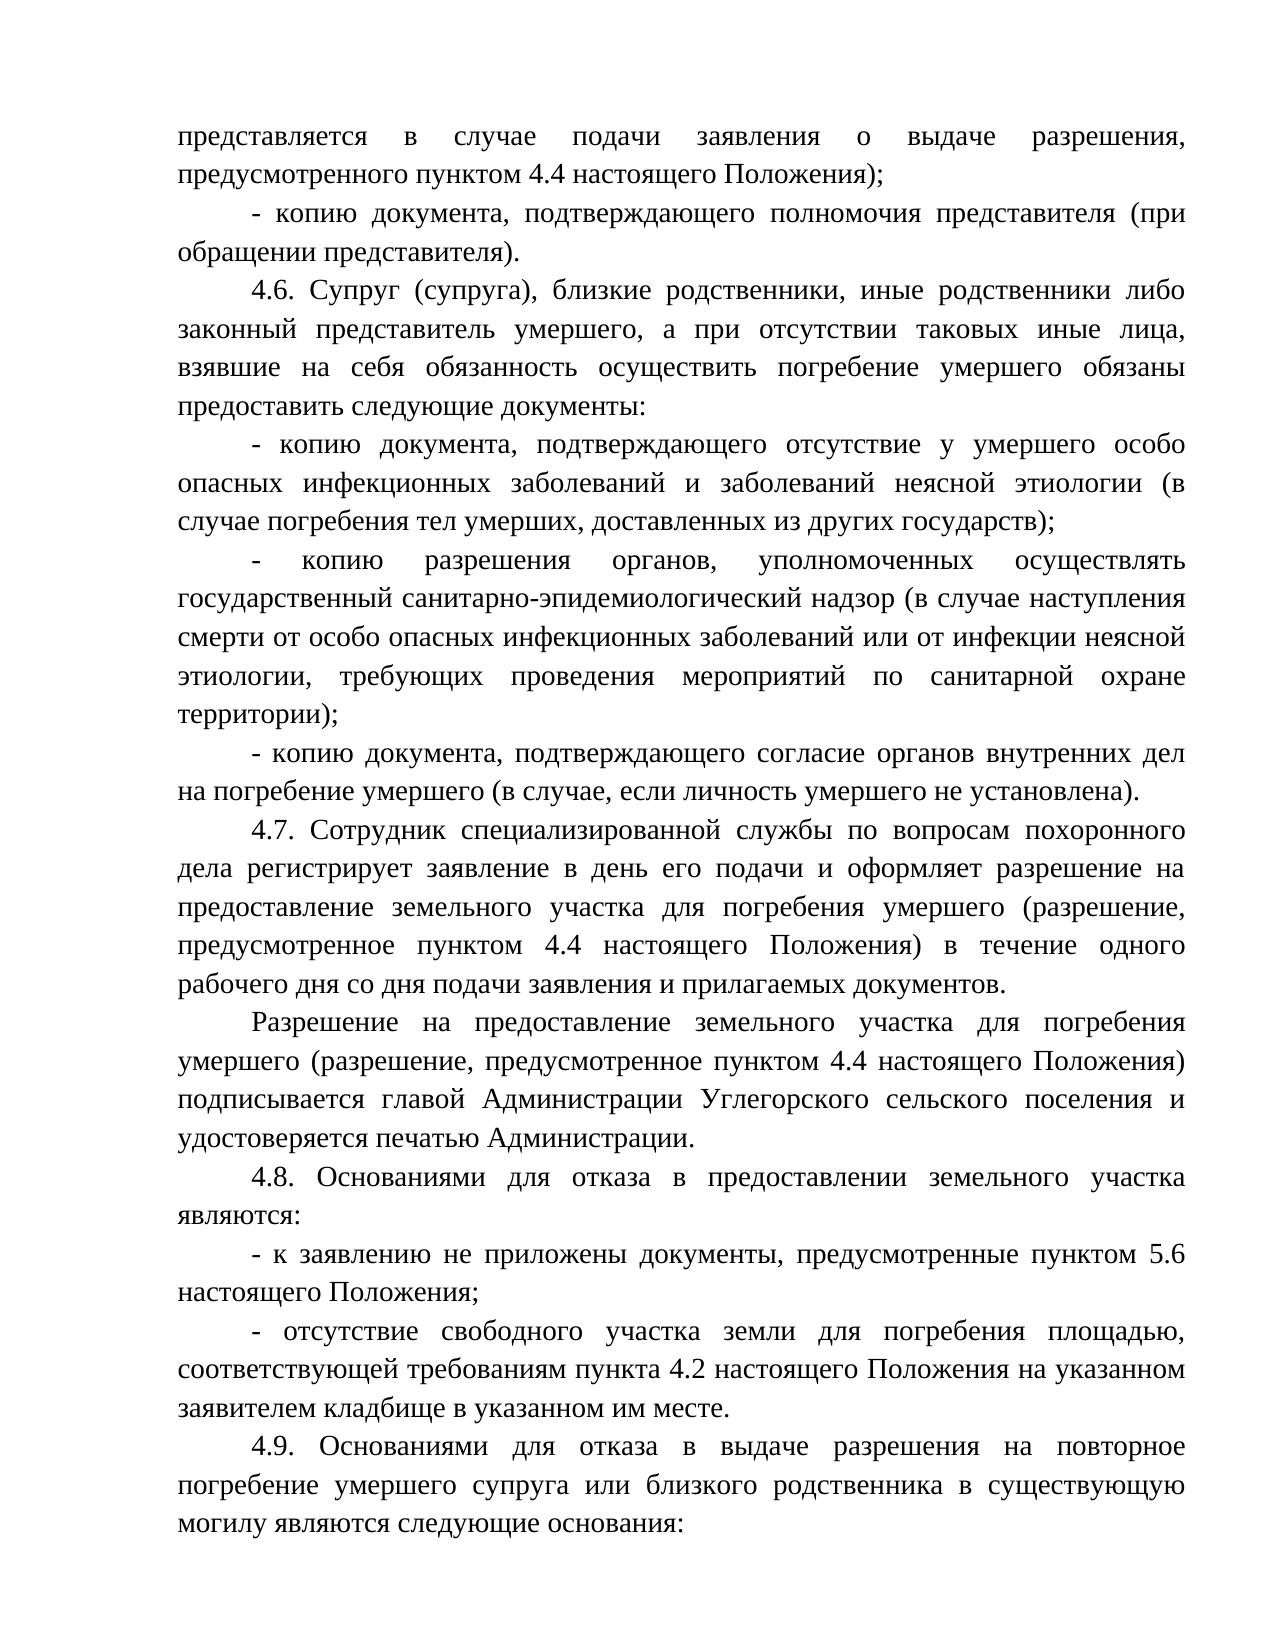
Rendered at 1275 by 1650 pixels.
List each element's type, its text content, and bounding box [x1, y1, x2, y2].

text Разрешение на предоставление земельного участка для погребения умершего (разрешение, предусмотренное пунктом 4.4 настоящего Положения) подписывается главой Администрации Углегорского сельского поселения и удостоверяется печатью Администрации. [177, 1004, 1186, 1154]
text 4.8. Основаниями для отказа в предоставлении земельного участка являются: [177, 1159, 1186, 1231]
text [177, 118, 1186, 190]
text - к заявлению не приложены документы, предусмотренные пунктом 5.6 настоящего Положения; [177, 1236, 1186, 1308]
text - копию разрешения органов, уполномоченных осуществлять государственный санитарно-эпидемиологический надзор (в случае наступления смерти от особо опасных инфекционных заболеваний или от инфекции неясной этиологии, требующих проведения мероприятий по санитарной охране территории); [177, 542, 1186, 730]
text - копию документа, подтверждающего согласие органов внутренних дел на погребение умершего (в случае, если личность умершего не установлена). [177, 735, 1186, 807]
text 4.9. Основаниями для отказа в выдаче разрешения на повторное погребение умершего супруга или близкого родственника в существующую могилу являются следующие основания: [177, 1428, 1186, 1539]
text 4.6. Супруг (супруга), близкие родственники, иные родственники либо законный представитель умершего, а при отсутствии таковых иные лица, взявшие на себя обязанность осуществить погребение умершего обязаны предоставить следующие документы: [177, 272, 1186, 421]
text - копию документа, подтверждающего полномочия представителя (при обращении представителя). [177, 195, 1186, 267]
text - отсутствие свободного участка земли для погребения площадью, соответствующей требованиям пункта 4.2 настоящего Положения на указанном заявителем кладбище в указанном им месте. [177, 1313, 1186, 1423]
text - копию документа, подтверждающего отсутствие у умершего особо опасных инфекционных заболеваний и заболеваний неясной этиологии (в случае погребения тел умерших, доставленных из других государств); [177, 426, 1186, 537]
text 4.7. Сотрудник специализированной службы по вопросам похоронного дела регистрирует заявление в день его подачи и оформляет разрешение на предоставление земельного участка для погребения умершего (разрешение, предусмотренное пунктом 4.4 настоящего Положения) в течение одного рабочего дня со дня подачи заявления и прилагаемых документов. [177, 812, 1186, 999]
